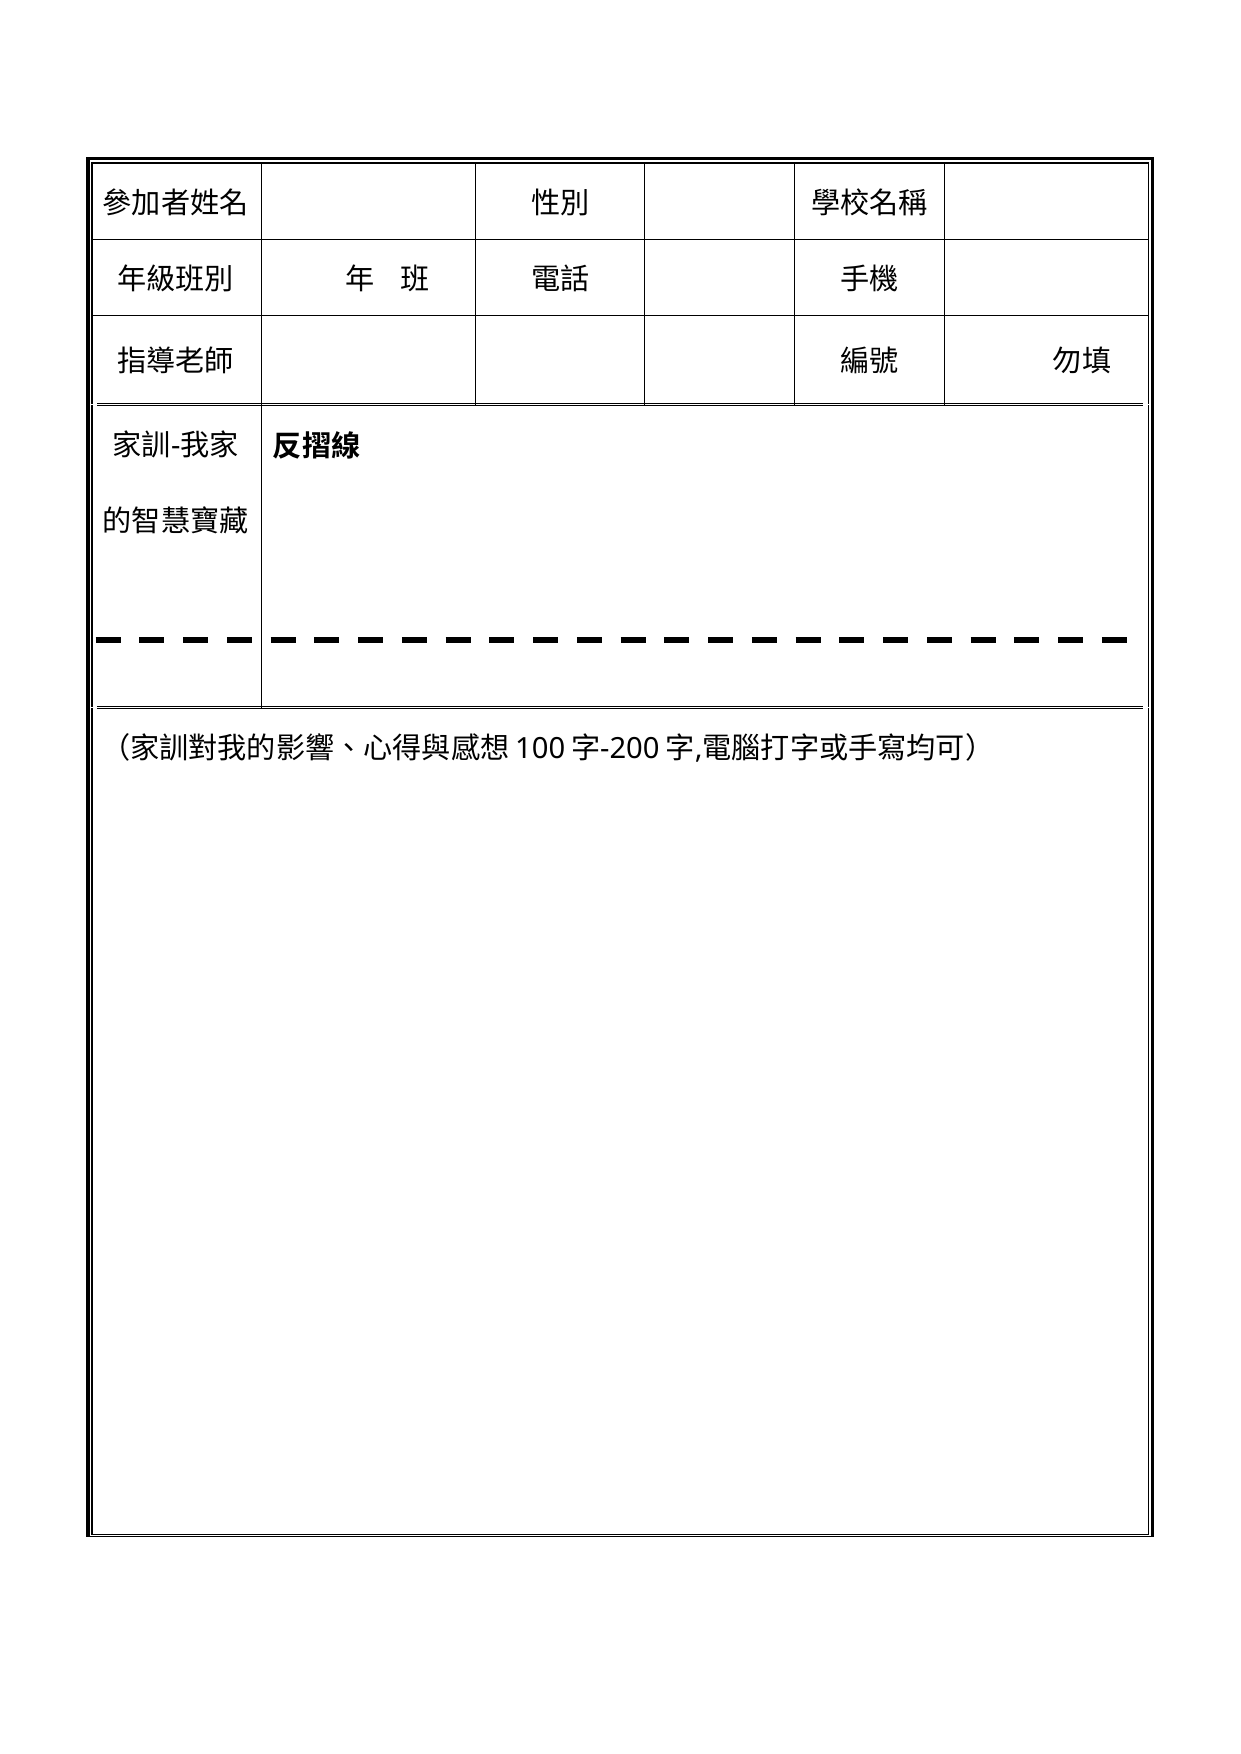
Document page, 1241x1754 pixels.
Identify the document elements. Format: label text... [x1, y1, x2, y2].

table_cell 指導老師 [93, 316, 261, 403]
table_cell 編號 [795, 316, 944, 403]
table_cell [476, 316, 644, 403]
table_cell 電話 [476, 240, 644, 314]
table_cell 反摺線 [262, 403, 1148, 706]
table_cell [945, 240, 1148, 314]
table_cell 手機 [795, 240, 944, 314]
table_cell [262, 316, 475, 403]
table_header [945, 164, 1148, 238]
table_cell [645, 316, 794, 403]
table_cell 家訓-我家的智慧寶藏 [93, 403, 261, 706]
table_header [645, 164, 794, 238]
table_cell 勿填 [945, 316, 1148, 403]
table_cell [645, 240, 794, 314]
table_cell 年 班 [262, 240, 475, 314]
table_header 參加者姓名 [93, 164, 261, 238]
table_header [262, 164, 475, 238]
table_header 性別 [476, 164, 644, 238]
table_header 學校名稱 [795, 164, 944, 238]
table_cell 年級班別 [93, 240, 261, 314]
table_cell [93, 706, 1148, 1534]
